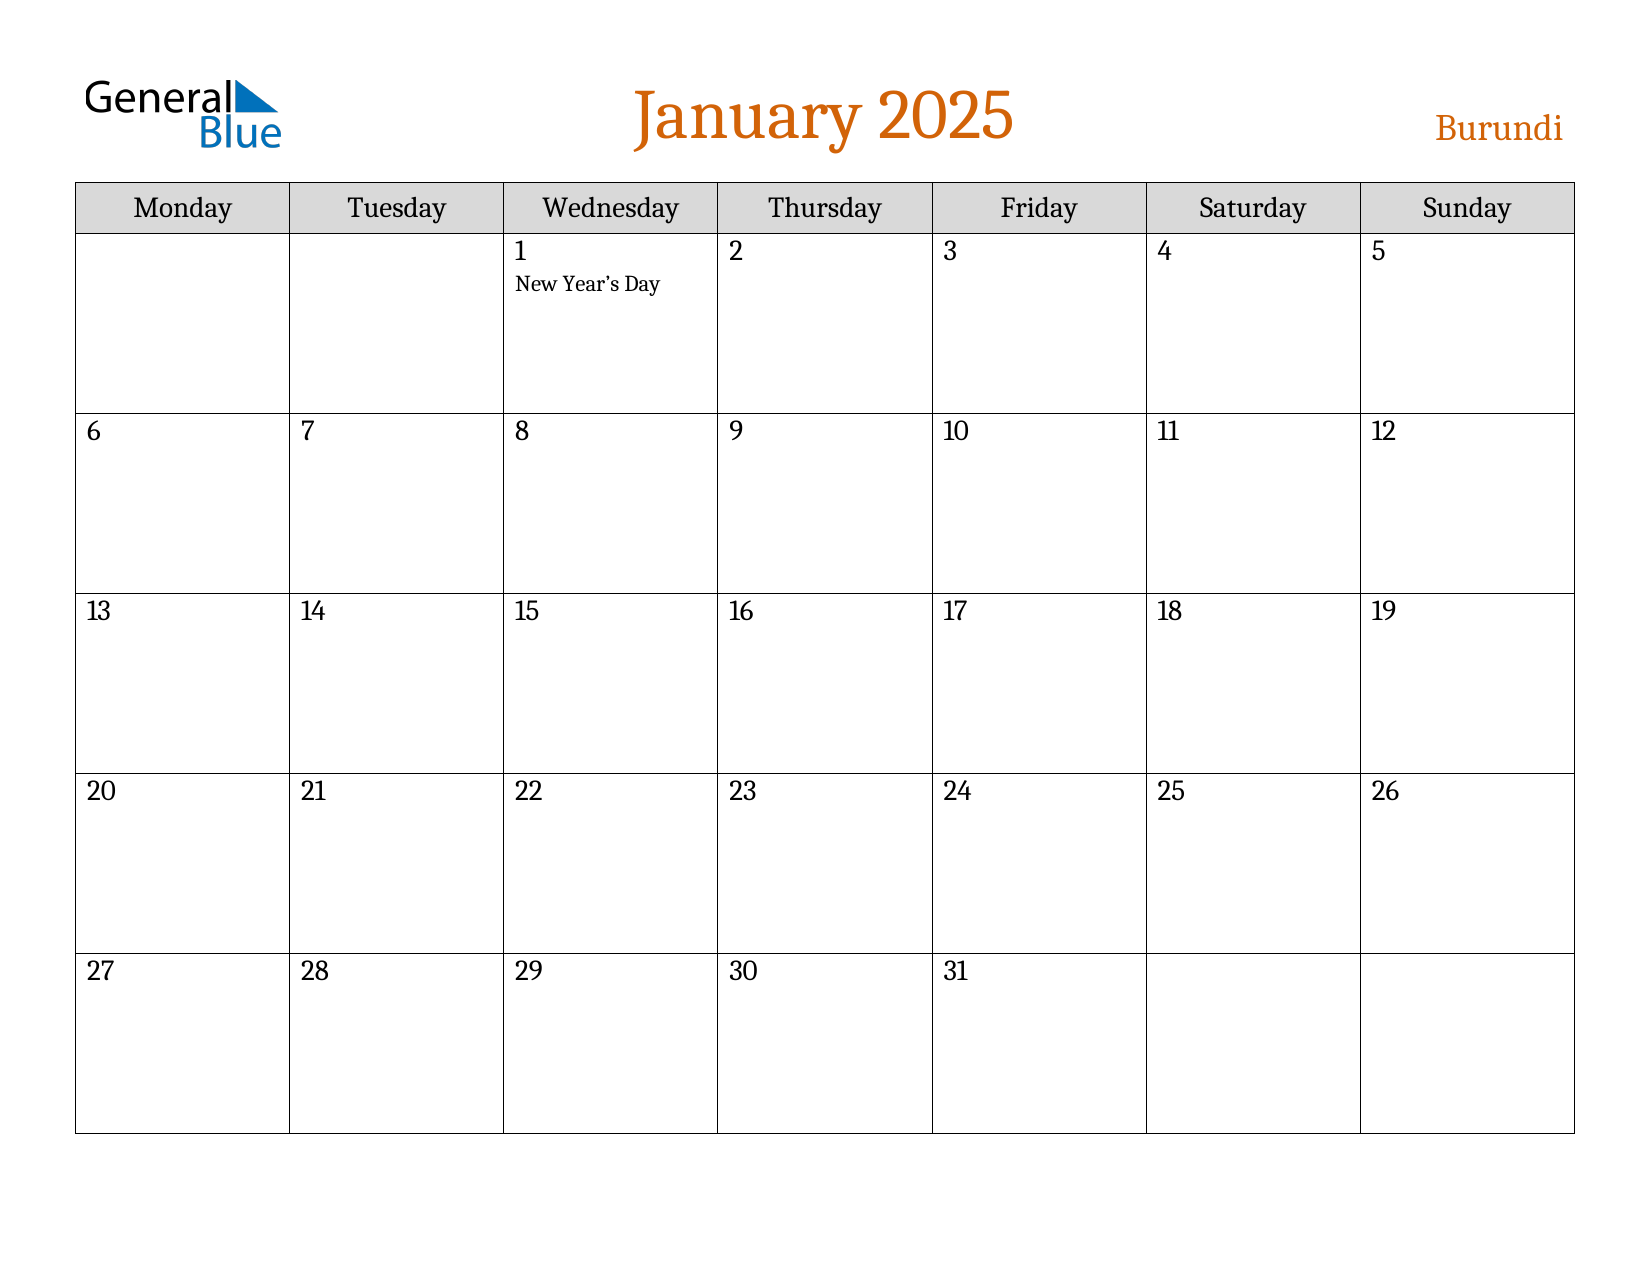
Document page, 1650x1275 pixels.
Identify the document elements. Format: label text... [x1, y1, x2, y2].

table_cell [290, 270, 503, 413]
table_header [76, 75, 503, 182]
table_cell [718, 990, 932, 1133]
table_cell 15 [504, 594, 717, 630]
table_cell 17 [933, 594, 1146, 630]
table_cell [290, 990, 503, 1133]
table_cell [718, 270, 932, 413]
picture [86, 80, 281, 148]
table_cell [933, 810, 1146, 953]
table_cell 22 [504, 774, 717, 810]
table_cell 5 [1361, 234, 1574, 270]
table_cell 28 [290, 954, 503, 990]
table_cell 29 [504, 954, 717, 990]
table_cell [1361, 990, 1574, 1133]
table_cell 27 [76, 954, 289, 990]
table_cell New Year’s Day [504, 270, 717, 413]
table_cell 12 [1361, 414, 1574, 450]
table_cell Tuesday [290, 183, 503, 233]
table_cell [1361, 450, 1574, 593]
table_cell 31 [933, 954, 1146, 990]
table_cell Sunday [1361, 183, 1574, 233]
table_cell 10 [933, 414, 1146, 450]
table_cell Wednesday [504, 183, 717, 233]
table_cell [1147, 954, 1360, 990]
table_cell [1147, 630, 1360, 773]
table_cell 18 [1147, 594, 1360, 630]
table_cell 23 [718, 774, 932, 810]
table_cell [1361, 954, 1574, 990]
table_cell 9 [718, 414, 932, 450]
table_cell [290, 810, 503, 953]
table_header January 2025 [504, 75, 1146, 182]
table_cell [1147, 270, 1360, 413]
table_cell [933, 990, 1146, 1133]
table_cell Monday [76, 183, 289, 233]
table_cell [1361, 810, 1574, 953]
table_cell [504, 810, 717, 953]
table_cell [290, 234, 503, 270]
table_cell 19 [1361, 594, 1574, 630]
table_cell [1361, 630, 1574, 773]
table_cell 24 [933, 774, 1146, 810]
table_cell [933, 450, 1146, 593]
table_cell 8 [504, 414, 717, 450]
table_cell [504, 990, 717, 1133]
table_cell 30 [718, 954, 932, 990]
table_cell [1147, 450, 1360, 593]
table_cell [933, 270, 1146, 413]
table_header Burundi [1146, 75, 1574, 182]
table_cell [718, 810, 932, 953]
table_cell [290, 630, 503, 773]
table_cell [76, 450, 289, 593]
table_cell 14 [290, 594, 503, 630]
table_cell 25 [1147, 774, 1360, 810]
table_cell [76, 810, 289, 953]
table_cell 1 [504, 234, 717, 270]
table_cell [76, 990, 289, 1133]
table_cell [1361, 270, 1574, 413]
table_cell 13 [76, 594, 289, 630]
table_cell 11 [1147, 414, 1360, 450]
table_cell 20 [76, 774, 289, 810]
table_cell 6 [76, 414, 289, 450]
table_cell [290, 450, 503, 593]
table_cell 7 [290, 414, 503, 450]
table_cell [718, 450, 932, 593]
table_cell 16 [718, 594, 932, 630]
table_cell 3 [933, 234, 1146, 270]
table_cell 21 [290, 774, 503, 810]
table_cell [76, 270, 289, 413]
table_cell [76, 234, 289, 270]
table_cell [504, 630, 717, 773]
table_cell 26 [1361, 774, 1574, 810]
table_cell 2 [718, 234, 932, 270]
table_cell 4 [1147, 234, 1360, 270]
table_cell [1147, 990, 1360, 1133]
table_cell [1147, 810, 1360, 953]
table_cell [76, 630, 289, 773]
table_cell Friday [933, 183, 1146, 233]
table_cell Thursday [718, 183, 932, 233]
table_cell [933, 630, 1146, 773]
table_cell Saturday [1147, 183, 1360, 233]
table_cell [718, 630, 932, 773]
table_cell [504, 450, 717, 593]
